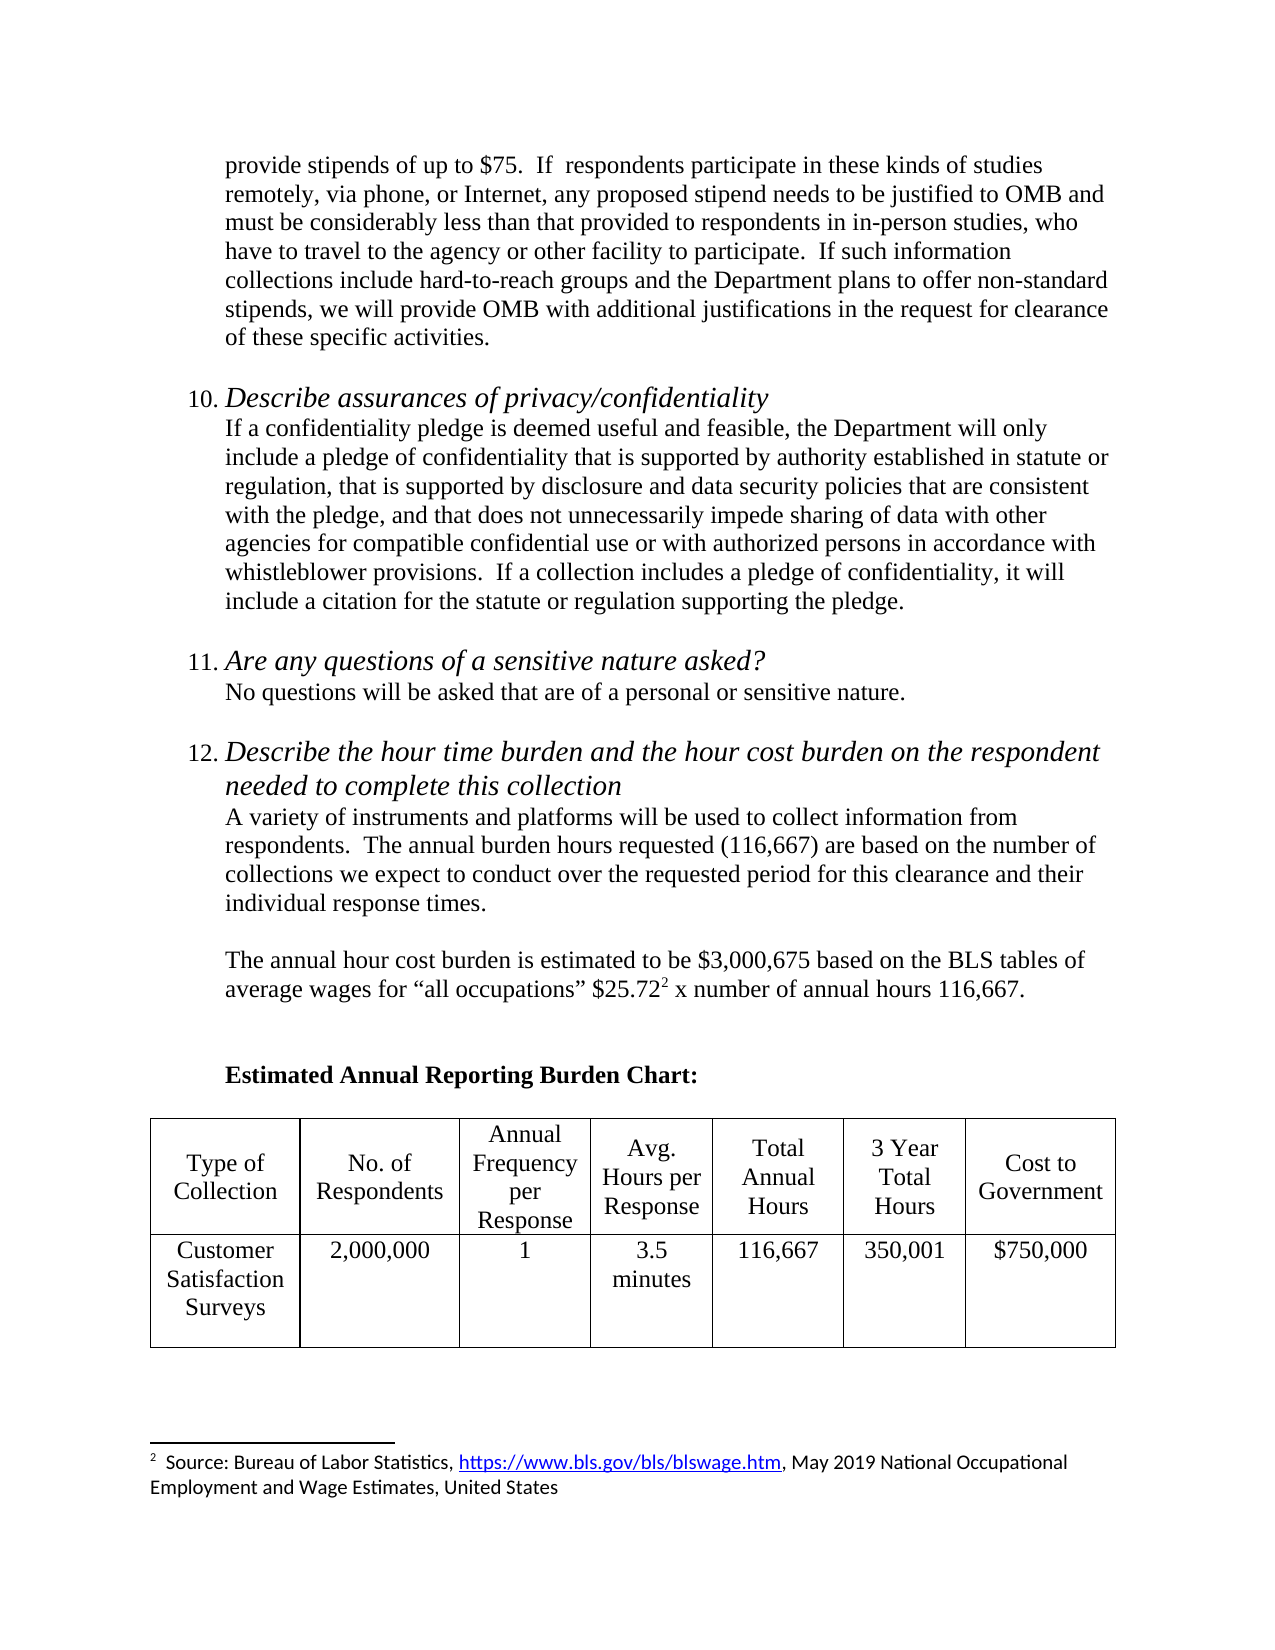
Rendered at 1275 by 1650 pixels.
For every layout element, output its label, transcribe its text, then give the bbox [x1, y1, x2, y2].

list A variety of instruments and platforms will be used to collect information from respondents. The annual burden hours requested (116,667) are based on the number of collections we expect to conduct over the requested period for this clearance and their individual response times. [225, 802, 1125, 917]
table_cell 116,667 [713, 1235, 843, 1347]
list Estimated Annual Reporting Burden Chart: [225, 1060, 1125, 1089]
table_cell 1 [460, 1235, 590, 1347]
list Describe assurances of privacy/confidentiality [187, 380, 1125, 413]
table_cell Customer Satisfaction Surveys [151, 1235, 299, 1347]
list No questions will be asked that are of a personal or sensitive nature. [225, 677, 1125, 706]
table_cell 3.5 minutes [591, 1235, 712, 1347]
table_cell $750,000 [966, 1235, 1115, 1347]
list The annual hour cost burden is estimated to be $3,000,675 based on the BLS tables of average wages for “all occupations” $25.72 x number of annual hours 116,667. [225, 945, 1125, 1003]
list Describe the hour time burden and the hour cost burden on the respondent needed to complete this collection [187, 734, 1125, 802]
table_header Annual Frequency per Response [460, 1119, 590, 1234]
table_header Cost to Government [966, 1119, 1115, 1234]
table_header Avg. Hours per Response [591, 1119, 712, 1234]
table_cell 2,000,000 [301, 1235, 459, 1347]
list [225, 150, 1125, 351]
list If a confidentiality pledge is deemed useful and feasible, the Department will only include a pledge of confidentiality that is supported by authority established in statute or regulation, that is supported by disclosure and data security policies that are consistent with the pledge, and that does not unnecessarily impede sharing of data with other agencies for compatible confidential use or with authorized persons in accordance with whistleblower provisions. If a collection includes a pledge of confidentiality, it will include a citation for the statute or regulation supporting the pledge. [225, 413, 1125, 615]
list Are any questions of a sensitive nature asked? [187, 643, 1125, 677]
table_header No. of Respondents [301, 1119, 459, 1234]
table_header Type of Collection [151, 1119, 299, 1234]
table_cell 350,001 [844, 1235, 965, 1347]
table_header 3 Year Total Hours [844, 1119, 965, 1234]
table_header Total Annual Hours [713, 1119, 843, 1234]
